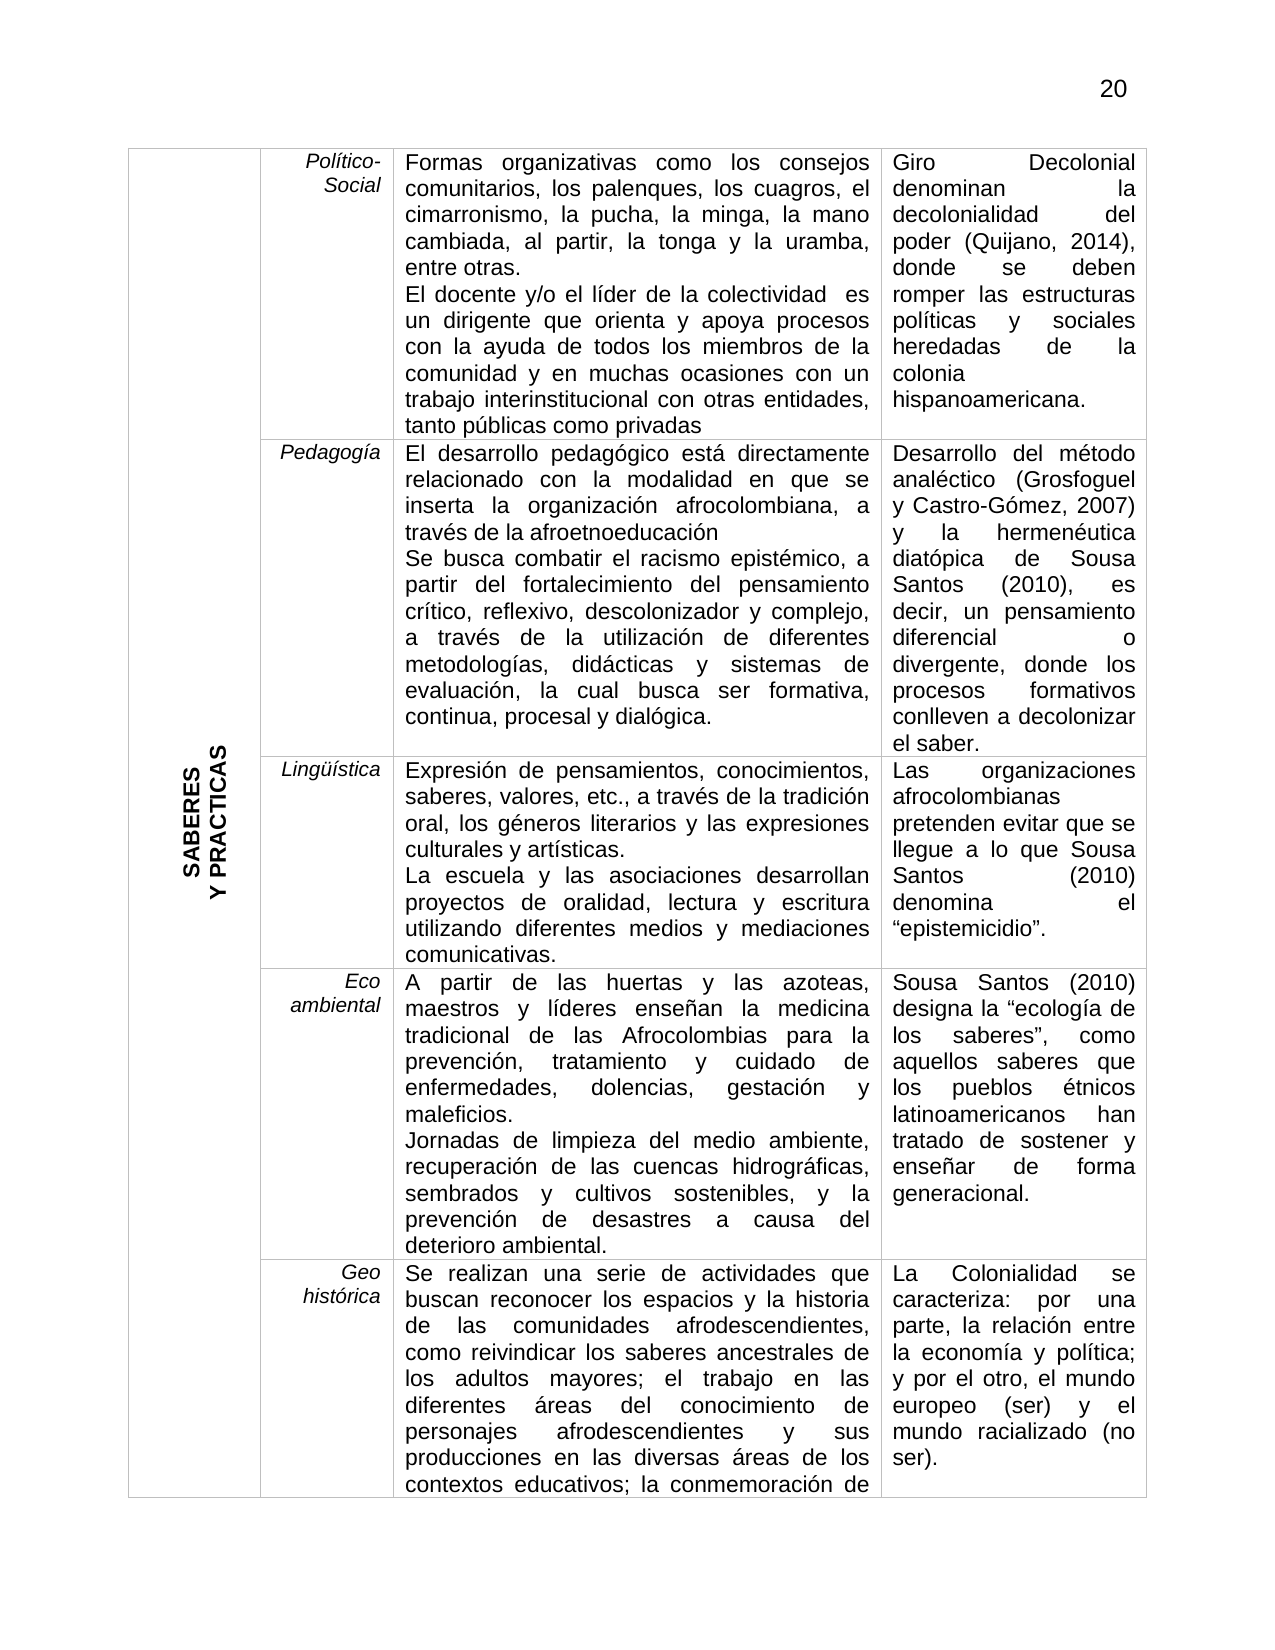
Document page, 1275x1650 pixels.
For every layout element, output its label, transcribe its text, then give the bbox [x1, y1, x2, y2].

table_cell Geo histórica [261, 1260, 393, 1497]
table_cell Expresión de pensamientos, conocimientos, saberes, valores, etc., a través de la tradición oral, los géneros literarios y las expresiones culturales y artísticas. La escuela y las asociaciones desarrollan proyectos de oralidad, lectura y escritura utilizando diferentes medios y mediaciones comunicativas. [394, 757, 881, 968]
table_cell Pedagogía [261, 440, 393, 756]
table_cell Lingüística [261, 757, 393, 968]
table_cell El desarrollo pedagógico está directamente relacionado con la modalidad en que se inserta la organización afrocolombiana, a través de la afroetnoeducación Se busca combatir el racismo epistémico, a partir del fortalecimiento del pensamiento crítico, reflexivo, descolonizador y complejo, a través de la utilización de diferentes metodologías, didácticas y sistemas de evaluación, la cual busca ser formativa, continua, procesal y dialógica. [394, 440, 881, 756]
table_cell SABERES Y PRACTICAS [129, 149, 260, 1497]
table_cell Formas organizativas como los consejos comunitarios, los palenques, los cuagros, el cimarronismo, la pucha, la minga, la mano cambiada, al partir, la tonga y la uramba, entre otras. El docente y/o el líder de la colectividad es un dirigente que orienta y apoya procesos con la ayuda de todos los miembros de la comunidad y en muchas ocasiones con un trabajo interinstitucional con otras entidades, tanto públicas como privadas [394, 149, 881, 439]
table_cell A partir de las huertas y las azoteas, maestros y líderes enseñan la medicina tradicional de las Afrocolombias para la prevención, tratamiento y cuidado de enfermedades, dolencias, gestación y maleficios. Jornadas de limpieza del medio ambiente, recuperación de las cuencas hidrográficas, sembrados y cultivos sostenibles, y la prevención de desastres a causa del deterioro ambiental. [394, 969, 881, 1259]
table_cell Giro Decolonial denominan la decolonialidad del poder (Quijano, 2014), donde se deben romper las estructuras políticas y sociales heredadas de la colonia hispanoamericana. [882, 149, 1146, 439]
table_cell Eco ambiental [261, 969, 393, 1259]
table_cell Las organizaciones afrocolombianas pretenden evitar que se llegue a lo que Sousa Santos (2010) denomina el “epistemicidio”. [882, 757, 1146, 968]
table_cell Sousa Santos (2010) designa la “ecología de los saberes”, como aquellos saberes que los pueblos étnicos latinoamericanos han tratado de sostener y enseñar de forma generacional. [882, 969, 1146, 1259]
table_cell Desarrollo del método analéctico (Grosfoguel y Castro-Gómez, 2007) y la hermenéutica diatópica de Sousa Santos (2010), es decir, un pensamiento diferencial o divergente, donde los procesos formativos conlleven a decolonizar el saber. [882, 440, 1146, 756]
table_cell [394, 1260, 881, 1497]
table_cell Político-Social [261, 149, 393, 439]
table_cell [882, 1260, 1146, 1497]
